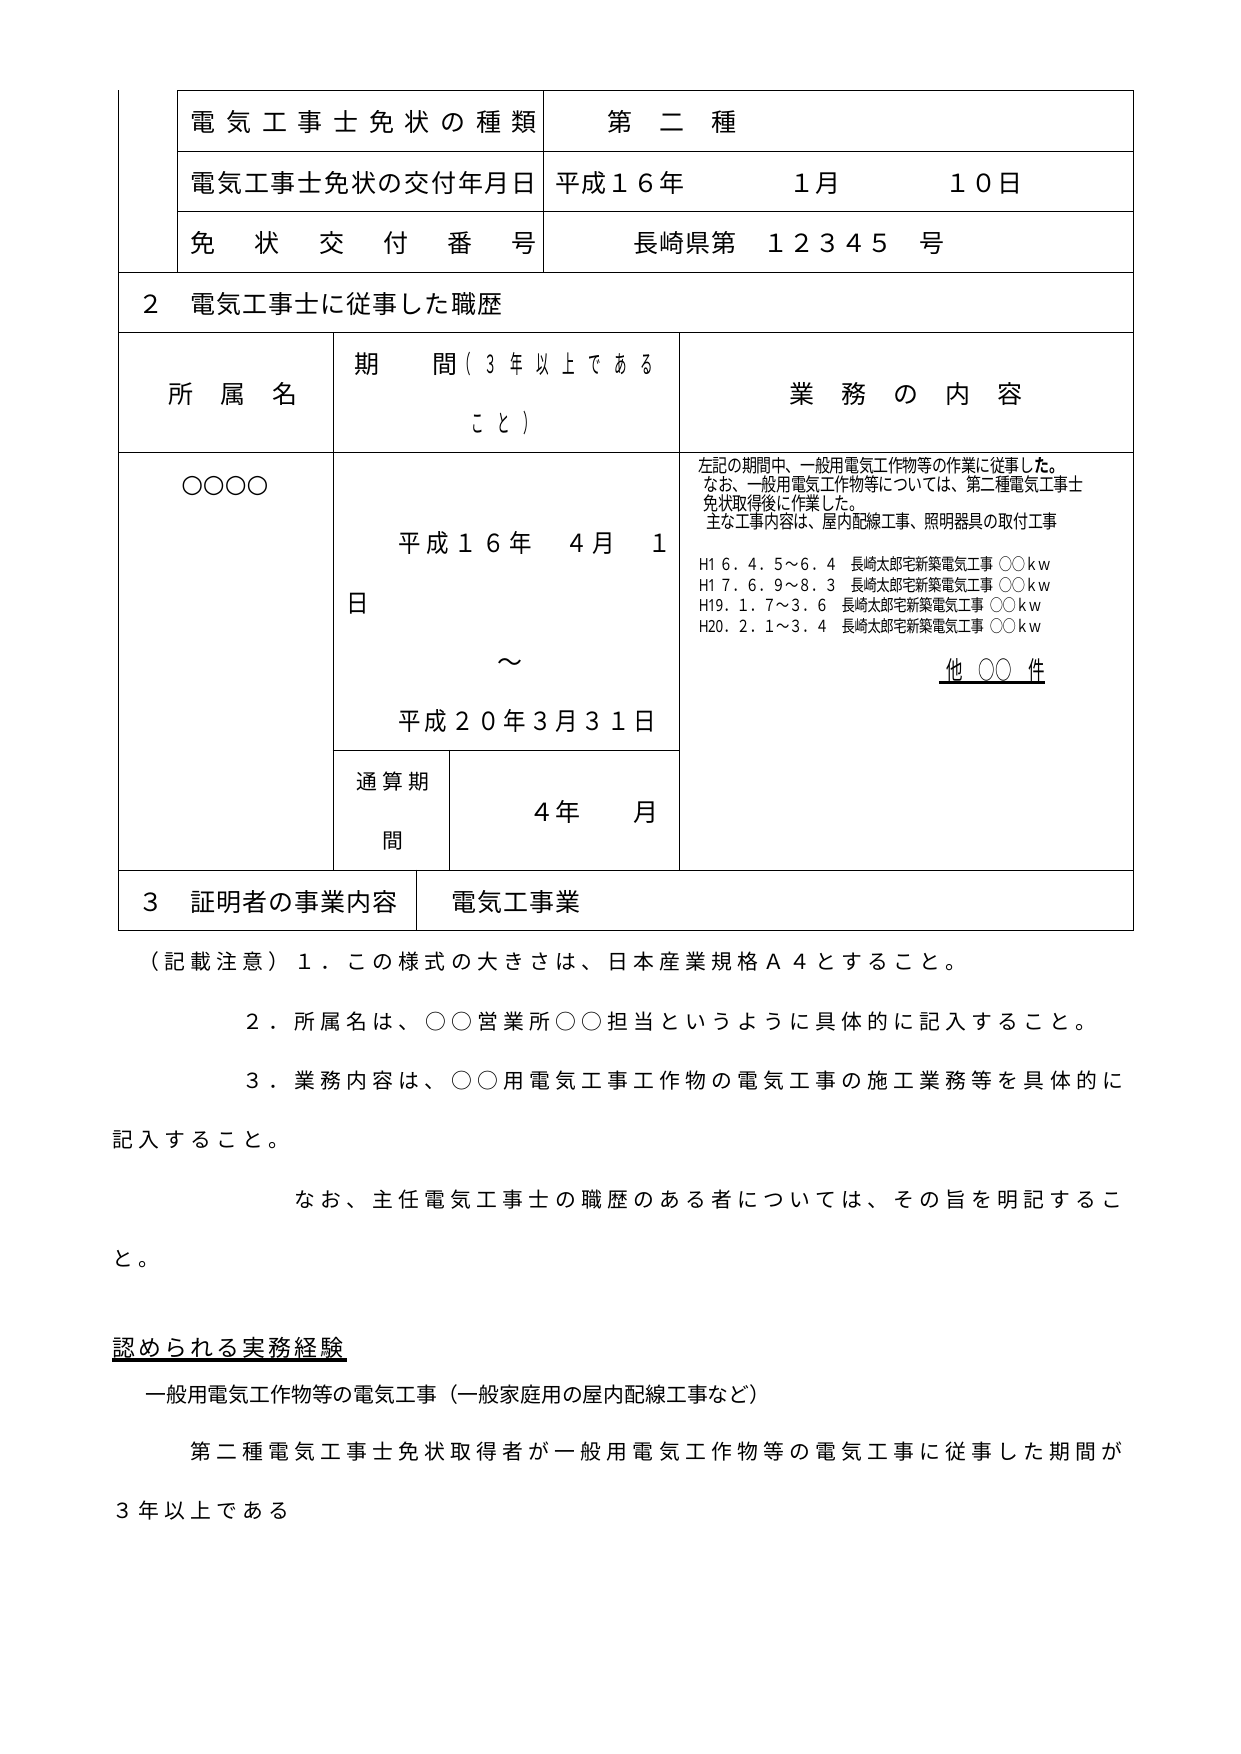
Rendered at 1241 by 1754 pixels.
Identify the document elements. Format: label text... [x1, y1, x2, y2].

table_cell 期 間（３年以上であること） [334, 333, 679, 452]
table_cell 長崎県第 １２３４５ 号 [544, 212, 1133, 272]
text 認められる実務経験 [112, 1317, 1128, 1376]
table_cell 電気工事士免状の種類 [178, 91, 543, 151]
text ２．所属名は、○○営業所○○担当というように具体的に記入すること。 [112, 990, 1128, 1050]
table_cell 業 務 の 内 容 [680, 333, 1133, 452]
table_cell 電気工事業 [417, 871, 1133, 930]
table_cell 所 属 名 [119, 333, 333, 452]
table_cell 第 二 種 [544, 91, 1133, 151]
text ３．業務内容は、○○用電気工事工作物の電気工事の施工業務等を具体的に記入すること。 [112, 1050, 1128, 1168]
table_cell 電気工事士免状の交付年月日 [178, 152, 543, 211]
text 一般用電気工作物等の電気工事（一般家庭用の屋内配線工事など） [112, 1391, 1128, 1406]
table_cell ３ 証明者の事業内容 [119, 871, 416, 930]
text 第二種電気工事士免状取得者が一般用電気工作物等の電気工事に従事した期間が３年以上である [112, 1420, 1128, 1539]
table_cell ○○○○ [119, 453, 333, 869]
table_cell 平成１６年 ４月 １日 ～ 平成２０年３月３１日 [334, 453, 679, 750]
text なお、主任電気工事士の職歴のある者については、その旨を明記すること。 [112, 1168, 1128, 1287]
table_cell ２ 電気工事士に従事した職歴 [119, 273, 1133, 332]
table_cell [680, 453, 1133, 869]
text （記載注意）１．この様式の大きさは、日本産業規格Ａ４とすること。 [112, 931, 1128, 990]
table_cell 平成１６年 １月 １０日 [544, 152, 1133, 211]
table_cell 免状交付番号 [178, 212, 543, 272]
table_cell ４年 月 [450, 751, 679, 869]
table_cell 通算期間 [334, 751, 449, 869]
